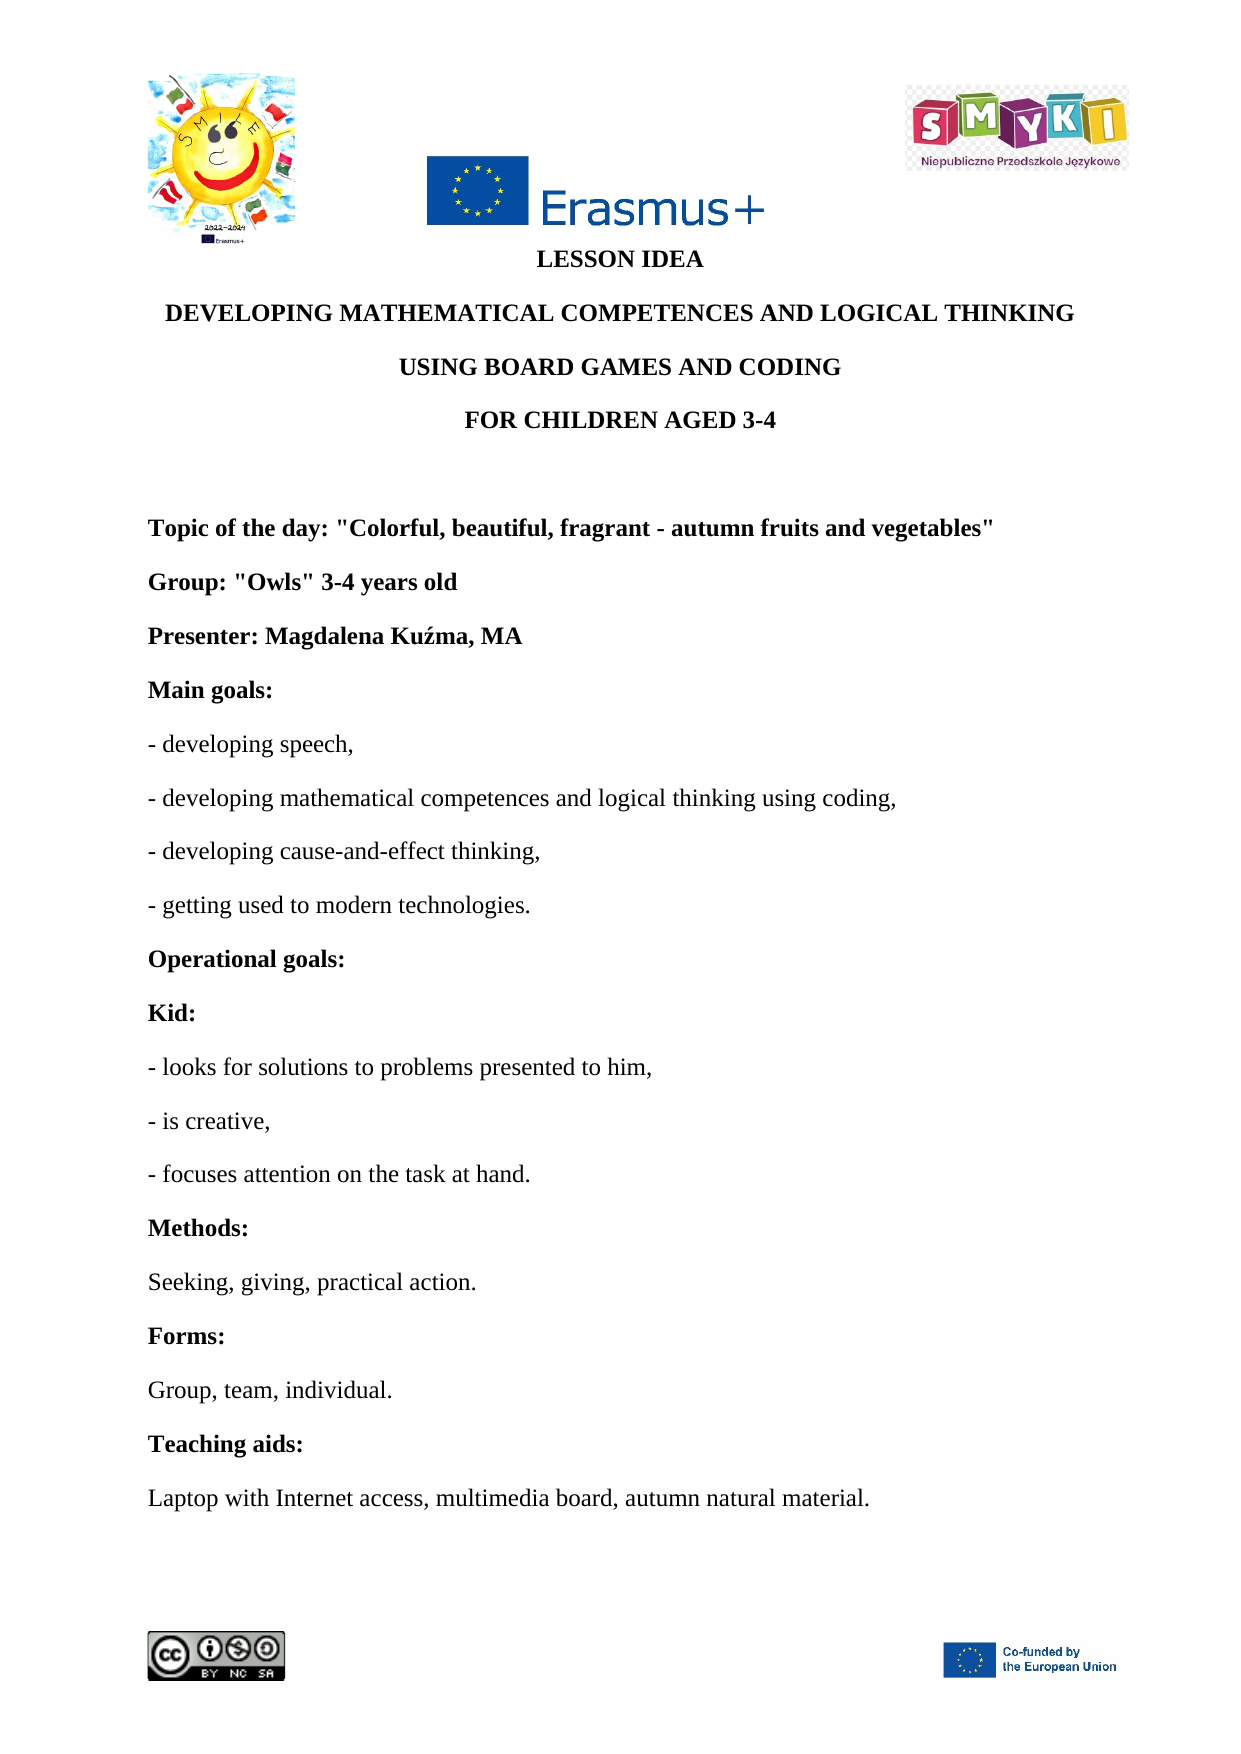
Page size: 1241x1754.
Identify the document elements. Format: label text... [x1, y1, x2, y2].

picture [147, 73, 296, 244]
text Kid: [148, 998, 1093, 1027]
text Group, team, individual. [148, 1375, 1093, 1404]
text Forms: [148, 1321, 1093, 1350]
text Operational goals: [148, 944, 1093, 973]
text - developing mathematical competences and logical thinking using coding, [148, 783, 1093, 811]
text - is creative, [148, 1106, 1093, 1134]
picture [941, 1640, 1129, 1680]
text - looks for solutions to problems presented to him, [148, 1052, 1093, 1081]
text - developing speech, [148, 729, 1093, 757]
picture [424, 151, 768, 230]
text Presenter: Magdalena Kuźma, MA [148, 621, 1093, 650]
text Topic of the day: "Colorful, beautiful, fragrant - autumn fruits and vegetables" [148, 513, 1093, 542]
text - getting used to modern technologies. [148, 890, 1093, 919]
text Group: "Owls" 3-4 years old [148, 567, 1093, 596]
text Teaching aids: [148, 1429, 1093, 1458]
text - focuses attention on the task at hand. [148, 1159, 1093, 1188]
text - developing cause-and-effect thinking, [148, 836, 1093, 865]
text Laptop with Internet access, multimedia board, autumn natural material. [148, 1483, 1093, 1511]
text Methods: [148, 1213, 1093, 1242]
text FOR CHILDREN AGED 3-4 [148, 406, 1093, 434]
text USING BOARD GAMES AND CODING [148, 352, 1093, 381]
text LESSON IDEA [148, 244, 1093, 273]
picture [147, 1631, 286, 1681]
text DEVELOPING MATHEMATICAL COMPETENCES AND LOGICAL THINKING [148, 298, 1093, 327]
picture [904, 84, 1129, 171]
text Seeking, giving, practical action. [148, 1267, 1093, 1296]
text Main goals: [148, 675, 1093, 704]
